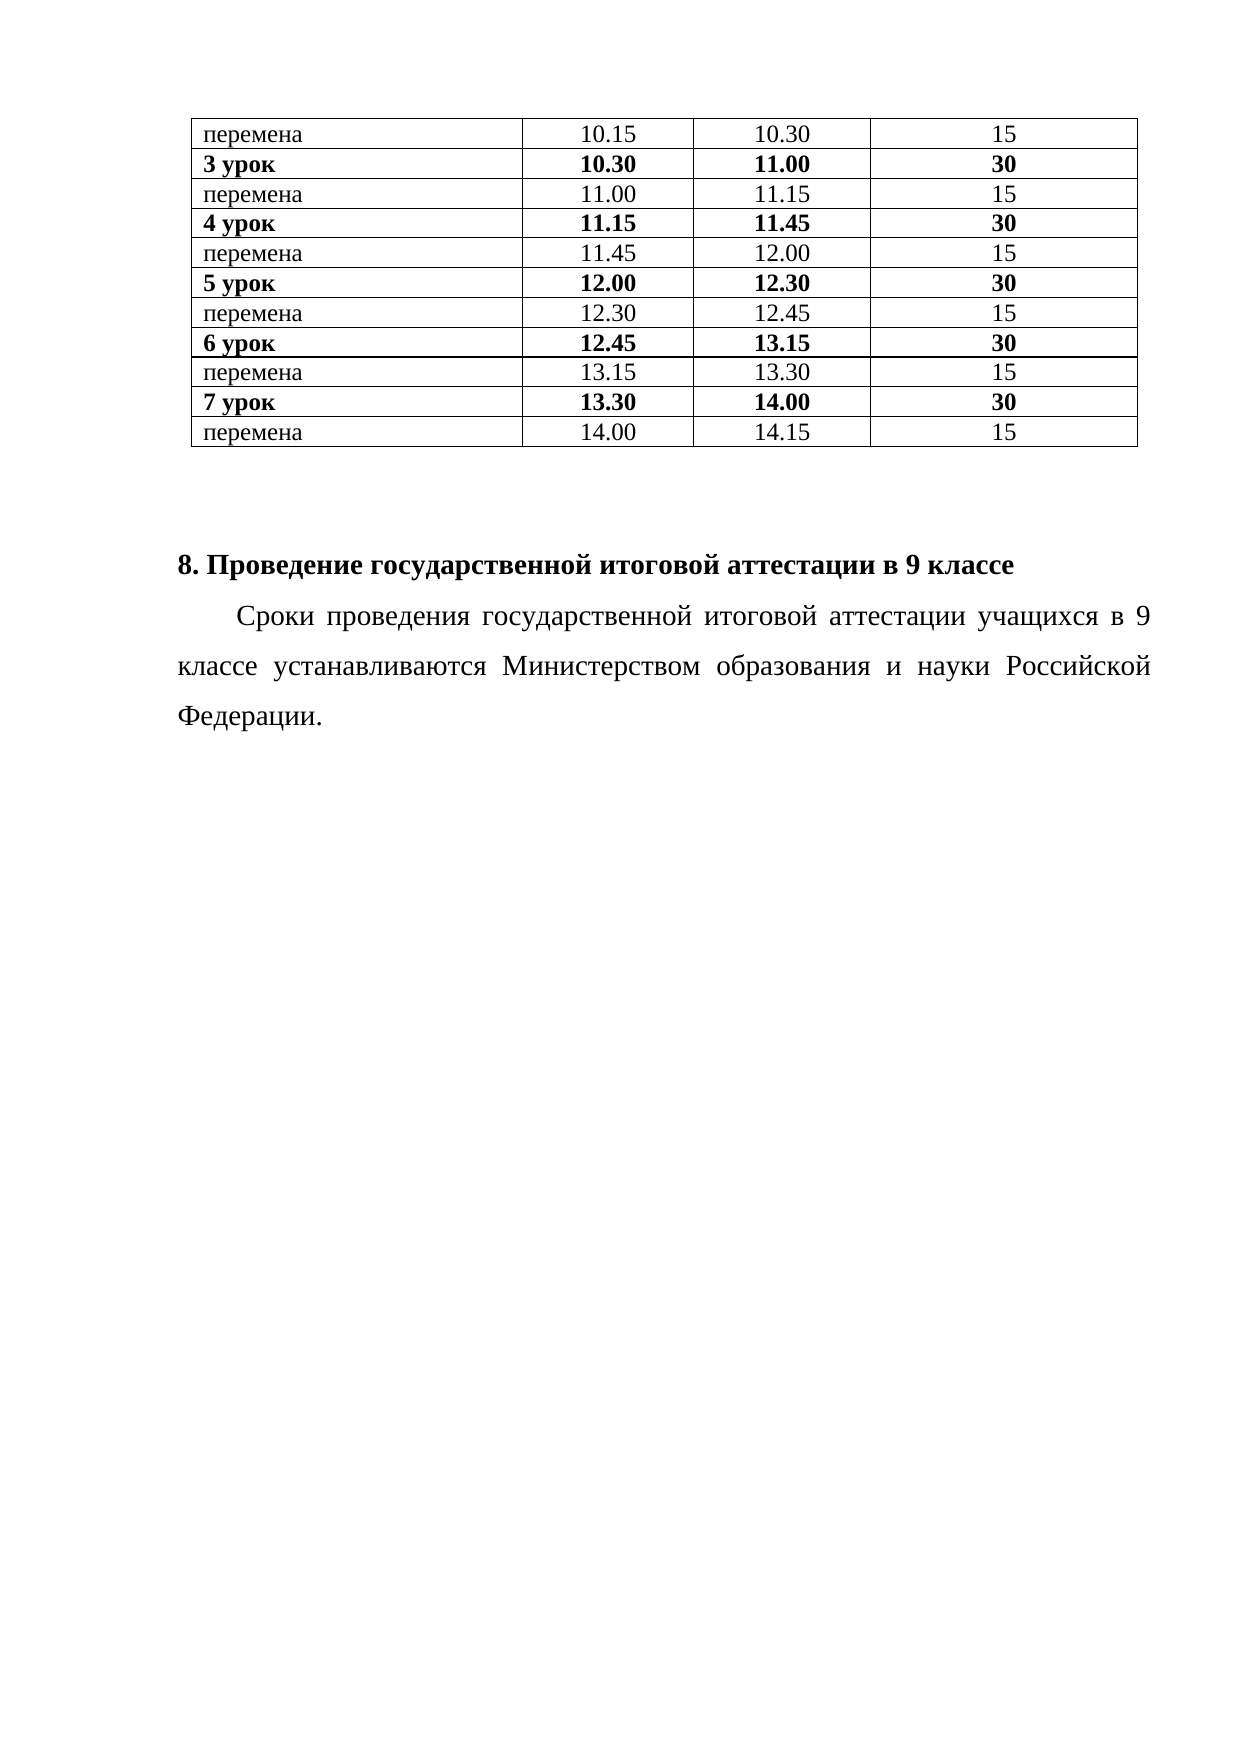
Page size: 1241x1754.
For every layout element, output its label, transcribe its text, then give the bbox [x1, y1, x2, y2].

table_cell 11.15 [694, 179, 870, 207]
table_cell 7 урок [192, 387, 522, 416]
text 8. Проведение государственной итоговой аттестации в 9 классе [177, 547, 1152, 581]
table_cell 15 [871, 417, 1137, 446]
table_cell 12.30 [694, 268, 870, 297]
table_cell перемена [192, 417, 522, 446]
table_cell перемена [192, 358, 522, 386]
table_cell 10.15 [523, 119, 693, 148]
table_cell 14.15 [694, 417, 870, 446]
table_cell 14.00 [523, 417, 693, 446]
table_cell 12.30 [523, 298, 693, 327]
table_cell 15 [871, 298, 1137, 327]
table_cell 15 [871, 358, 1137, 386]
table_cell 13.30 [523, 387, 693, 416]
table_cell 15 [871, 119, 1137, 148]
table_cell 12.45 [694, 298, 870, 327]
table_cell 30 [871, 268, 1137, 297]
table_cell 12.00 [694, 238, 870, 267]
table_cell 10.30 [523, 149, 693, 178]
table_cell 15 [871, 238, 1137, 267]
table_cell перемена [192, 298, 522, 327]
table_cell 15 [871, 179, 1137, 207]
table_cell 10.30 [694, 119, 870, 148]
table_cell перемена [192, 238, 522, 267]
table_cell перемена [192, 119, 522, 148]
table_cell 13.15 [523, 358, 693, 386]
table_cell 12.45 [523, 328, 693, 356]
table_cell 11.45 [694, 209, 870, 237]
table_cell 12.00 [523, 268, 693, 297]
table_cell 11.45 [523, 238, 693, 267]
table_cell 3 урок [192, 149, 522, 178]
table_cell 11.00 [523, 179, 693, 207]
table_cell 4 урок [192, 209, 522, 237]
table_cell 13.30 [694, 358, 870, 386]
table_cell перемена [192, 179, 522, 207]
table_cell 30 [871, 328, 1137, 356]
table_cell 5 урок [192, 268, 522, 297]
table_cell 14.00 [694, 387, 870, 416]
table_cell 6 урок [192, 328, 522, 356]
table_cell 30 [871, 209, 1137, 237]
text Сроки проведения государственной итоговой аттестации учащихся в 9 классе устанавливаются Министерством образования и науки Российской Федерации. [177, 598, 1152, 732]
table_cell 11.15 [523, 209, 693, 237]
table_cell 30 [871, 387, 1137, 416]
table_cell 13.15 [694, 328, 870, 356]
table_cell 11.00 [694, 149, 870, 178]
table_cell 30 [871, 149, 1137, 178]
